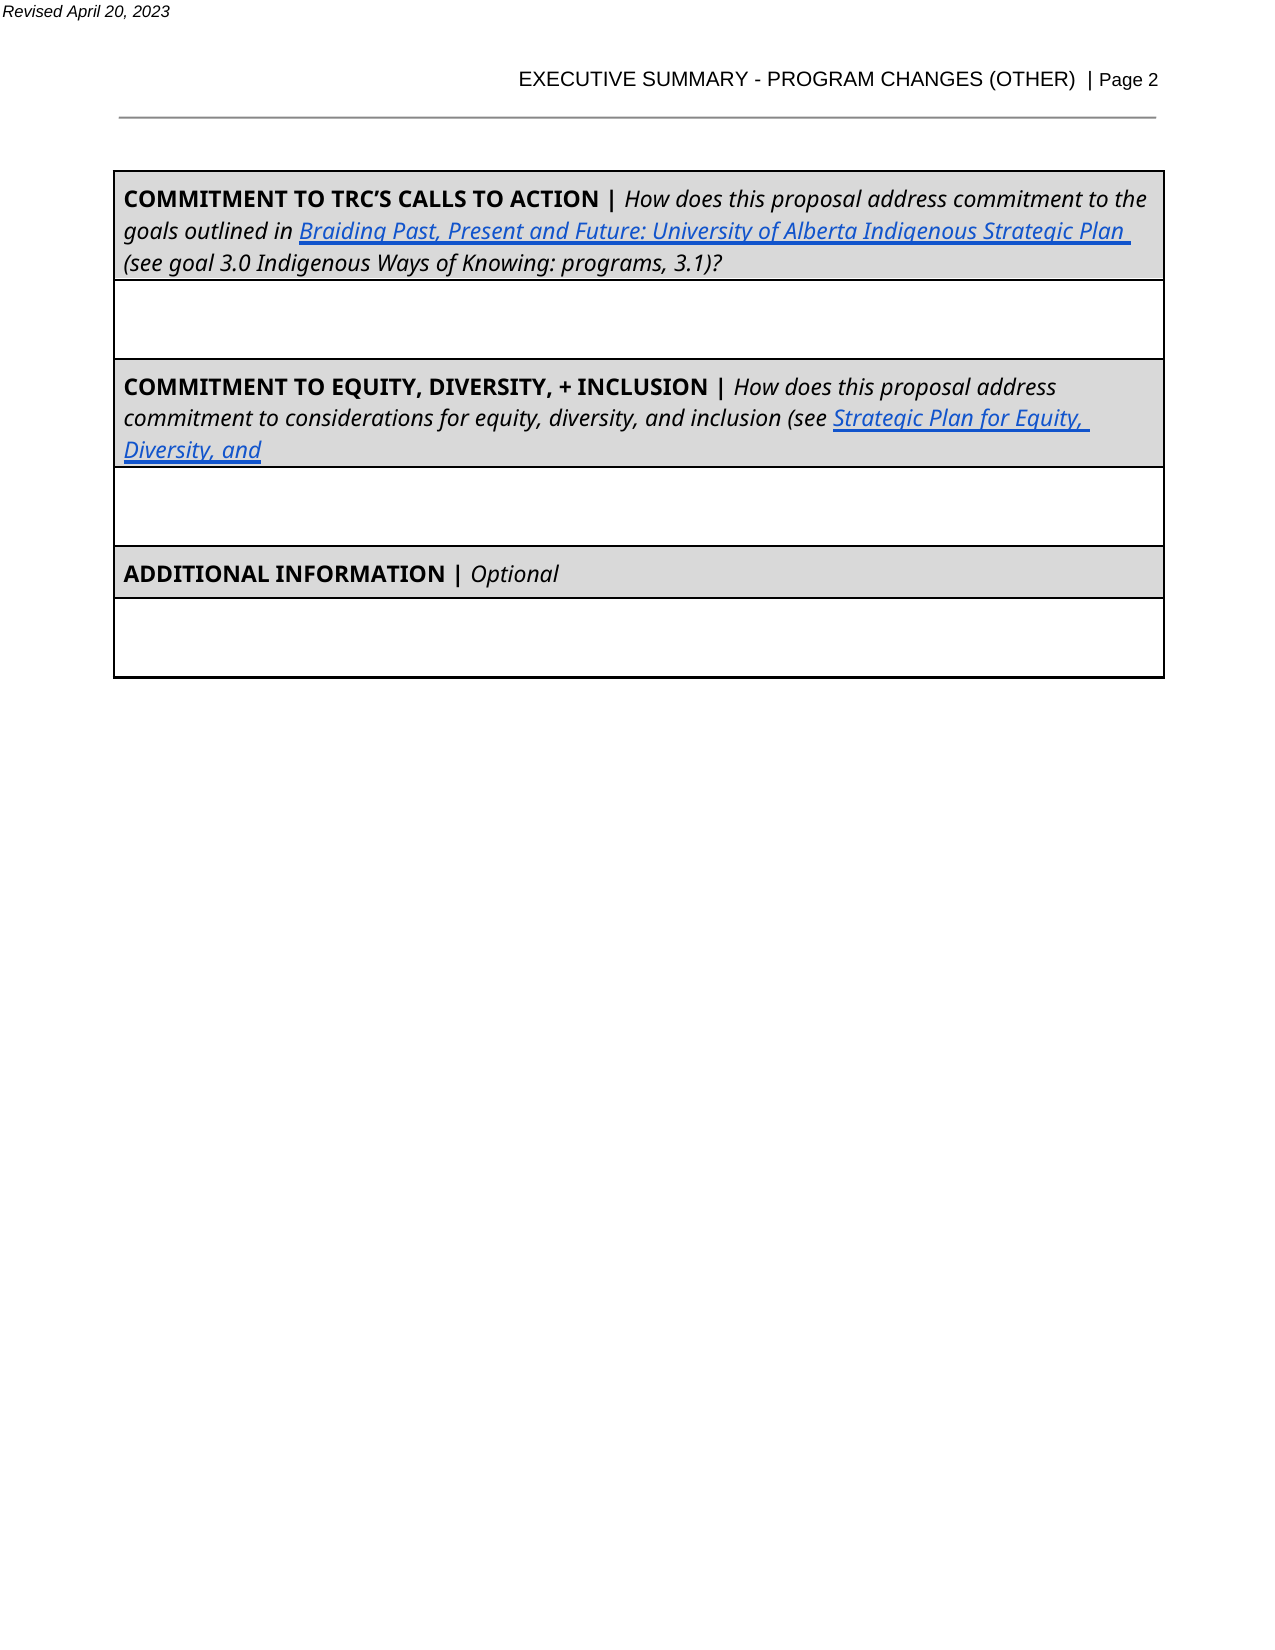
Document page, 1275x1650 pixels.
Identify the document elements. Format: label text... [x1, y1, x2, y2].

table_cell [115, 468, 1163, 545]
text EXECUTIVE SUMMARY - PROGRAM CHANGES (OTHER) | Page 2 [518, 67, 1177, 91]
table_cell [115, 599, 1163, 676]
table_cell COMMITMENT TO EQUITY, DIVERSITY, + INCLUSION | How does this proposal address commitment to considerations for equity, diversity, and inclusion (see Strategic Plan for Equity, Diversity, and Inclusion)? [115, 360, 1163, 466]
table_header COMMITMENT TO TRC’S CALLS TO ACTION | How does this proposal address commitment to the goals outlined in Braiding Past, Present and Future: University of Alberta Indigenous Strategic Plan (see goal 3.0 Indigenous Ways of Knowing: programs, 3.1)? [115, 172, 1163, 278]
table_cell [115, 281, 1163, 358]
table_cell ADDITIONAL INFORMATION | Optional [115, 547, 1163, 597]
